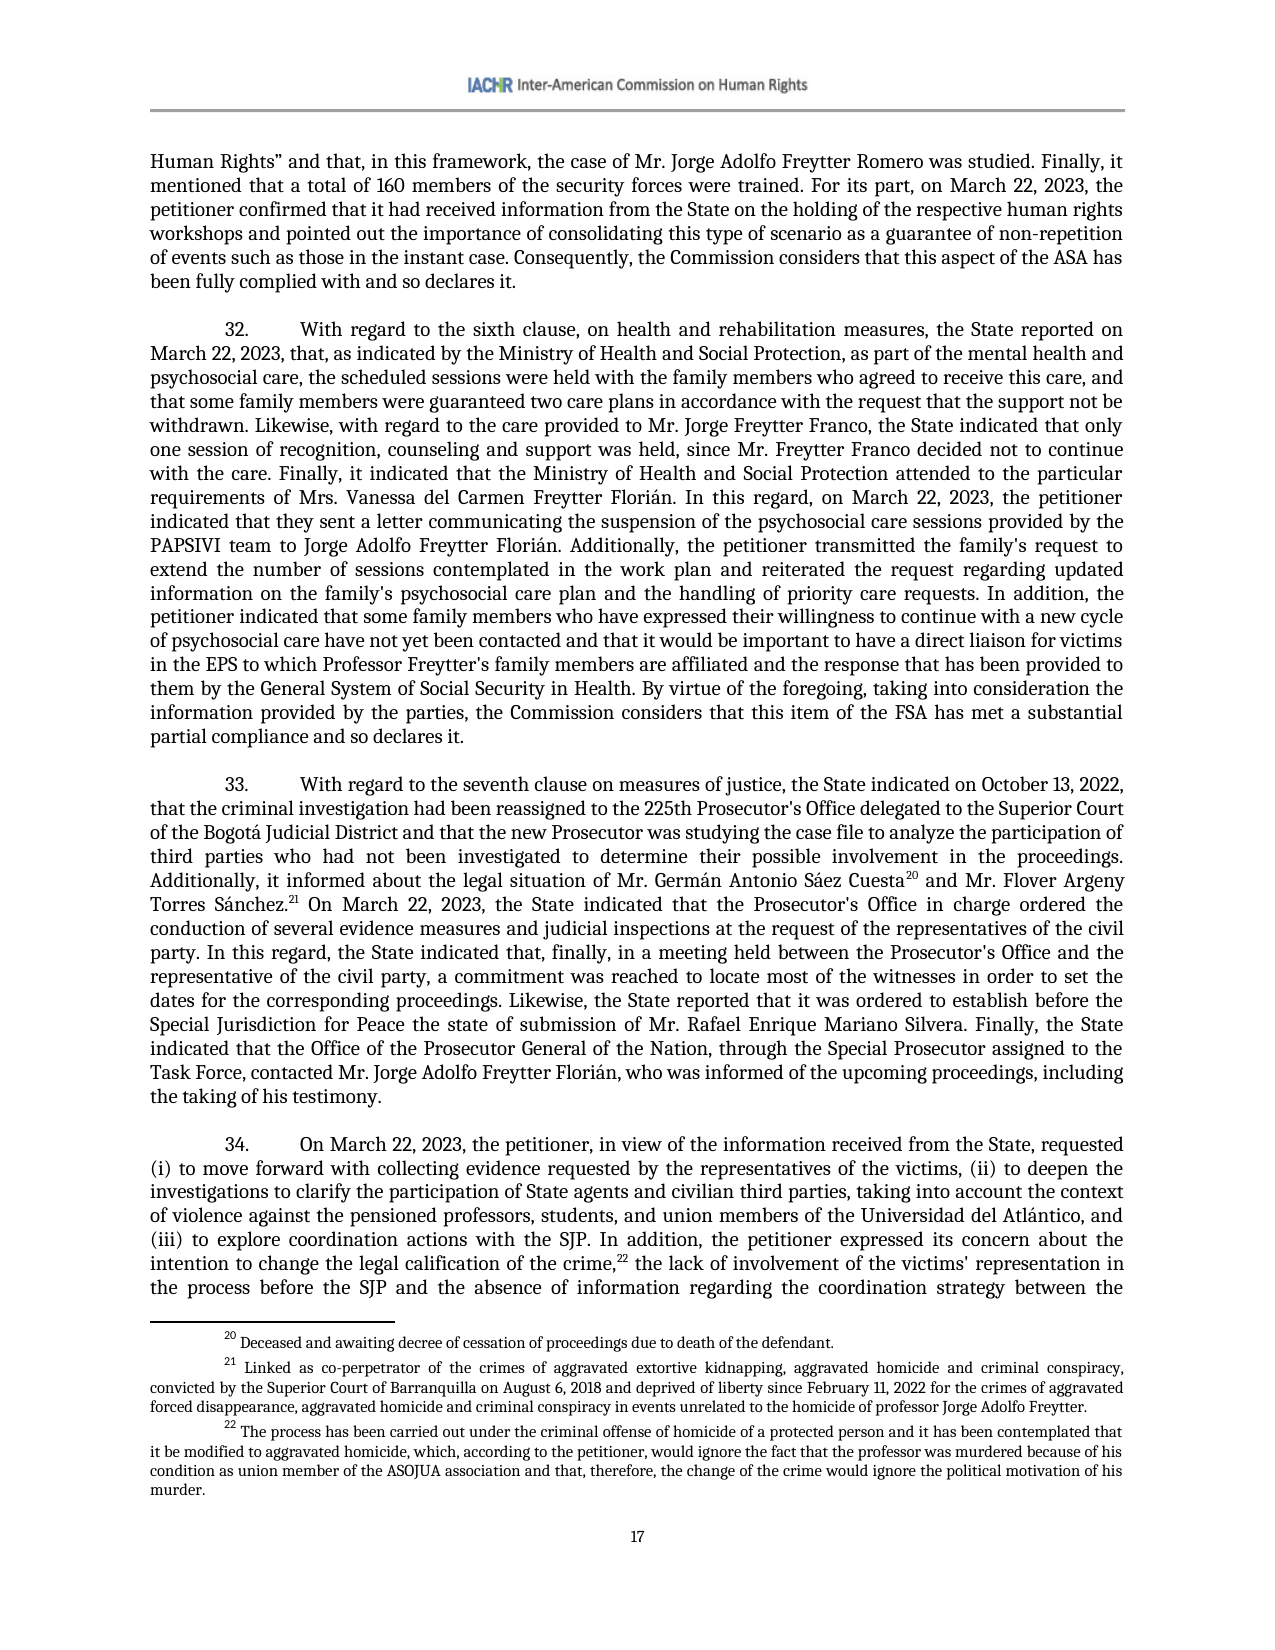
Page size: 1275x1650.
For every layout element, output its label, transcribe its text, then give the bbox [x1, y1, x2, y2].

list With regard to the sixth clause, on health and rehabilitation measures, the State reported on March 22, 2023, that, as indicated by the Ministry of Health and Social Protection, as part of the mental health and psychosocial care, the scheduled sessions were held with the family members who agreed to receive this care, and that some family members were guaranteed two care plans in accordance with the request that the support not be withdrawn. Likewise, with regard to the care provided to Mr. Jorge Freytter Franco, the State indicated that only one session of recognition, counseling and support was held, since Mr. Freytter Franco decided not to continue with the care. Finally, it indicated that the Ministry of Health and Social Protection attended to the particular requirements of Mrs. Vanessa del Carmen Freytter Florián. In this regard, on March 22, 2023, the petitioner indicated that they sent a letter communicating the suspension of the psychosocial care sessions provided by the PAPSIVI team to Jorge Adolfo Freytter Florián. Additionally, the petitioner transmitted the family's request to extend the number of sessions contemplated in the work plan and reiterated the request regarding updated information on the family's psychosocial care plan and the handling of priority care requests. In addition, the petitioner indicated that some family members who have expressed their willingness to continue with a new cycle of psychosocial care have not yet been contacted and that it would be important to have a direct liaison for victims in the EPS to which Professor Freytter's family members are affiliated and the response that has been provided to them by the General System of Social Security in Health. By virtue of the foregoing, taking into consideration the information provided by the parties, the Commission considers that this item of the FSA has met a substantial partial compliance and so declares it. [150, 318, 1125, 749]
picture [456, 75, 819, 95]
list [150, 150, 1125, 294]
list With regard to the seventh clause on measures of justice, the State indicated on October 13, 2022, that the criminal investigation had been reassigned to the 225th Prosecutor's Office delegated to the Superior Court of the Bogotá Judicial District and that the new Prosecutor was studying the case file to analyze the participation of third parties who had not been investigated to determine their possible involvement in the proceedings. Additionally, it informed about the legal situation of Mr. Germán Antonio Sáez Cuesta and Mr. Flover Argeny Torres Sánchez. On March 22, 2023, the State indicated that the Prosecutor's Office in charge ordered the conduction of several evidence measures and judicial inspections at the request of the representatives of the civil party. In this regard, the State indicated that, finally, in a meeting held between the Prosecutor's Office and the representative of the civil party, a commitment was reached to locate most of the witnesses in order to set the dates for the corresponding proceedings. Likewise, the State reported that it was ordered to establish before the Special Jurisdiction for Peace the state of submission of Mr. Rafael Enrique Mariano Silvera. Finally, the State indicated that the Office of the Prosecutor General of the Nation, through the Special Prosecutor assigned to the Task Force, contacted Mr. Jorge Adolfo Freytter Florián, who was informed of the upcoming proceedings, including the taking of his testimony. [150, 773, 1125, 1108]
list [150, 1132, 1125, 1300]
